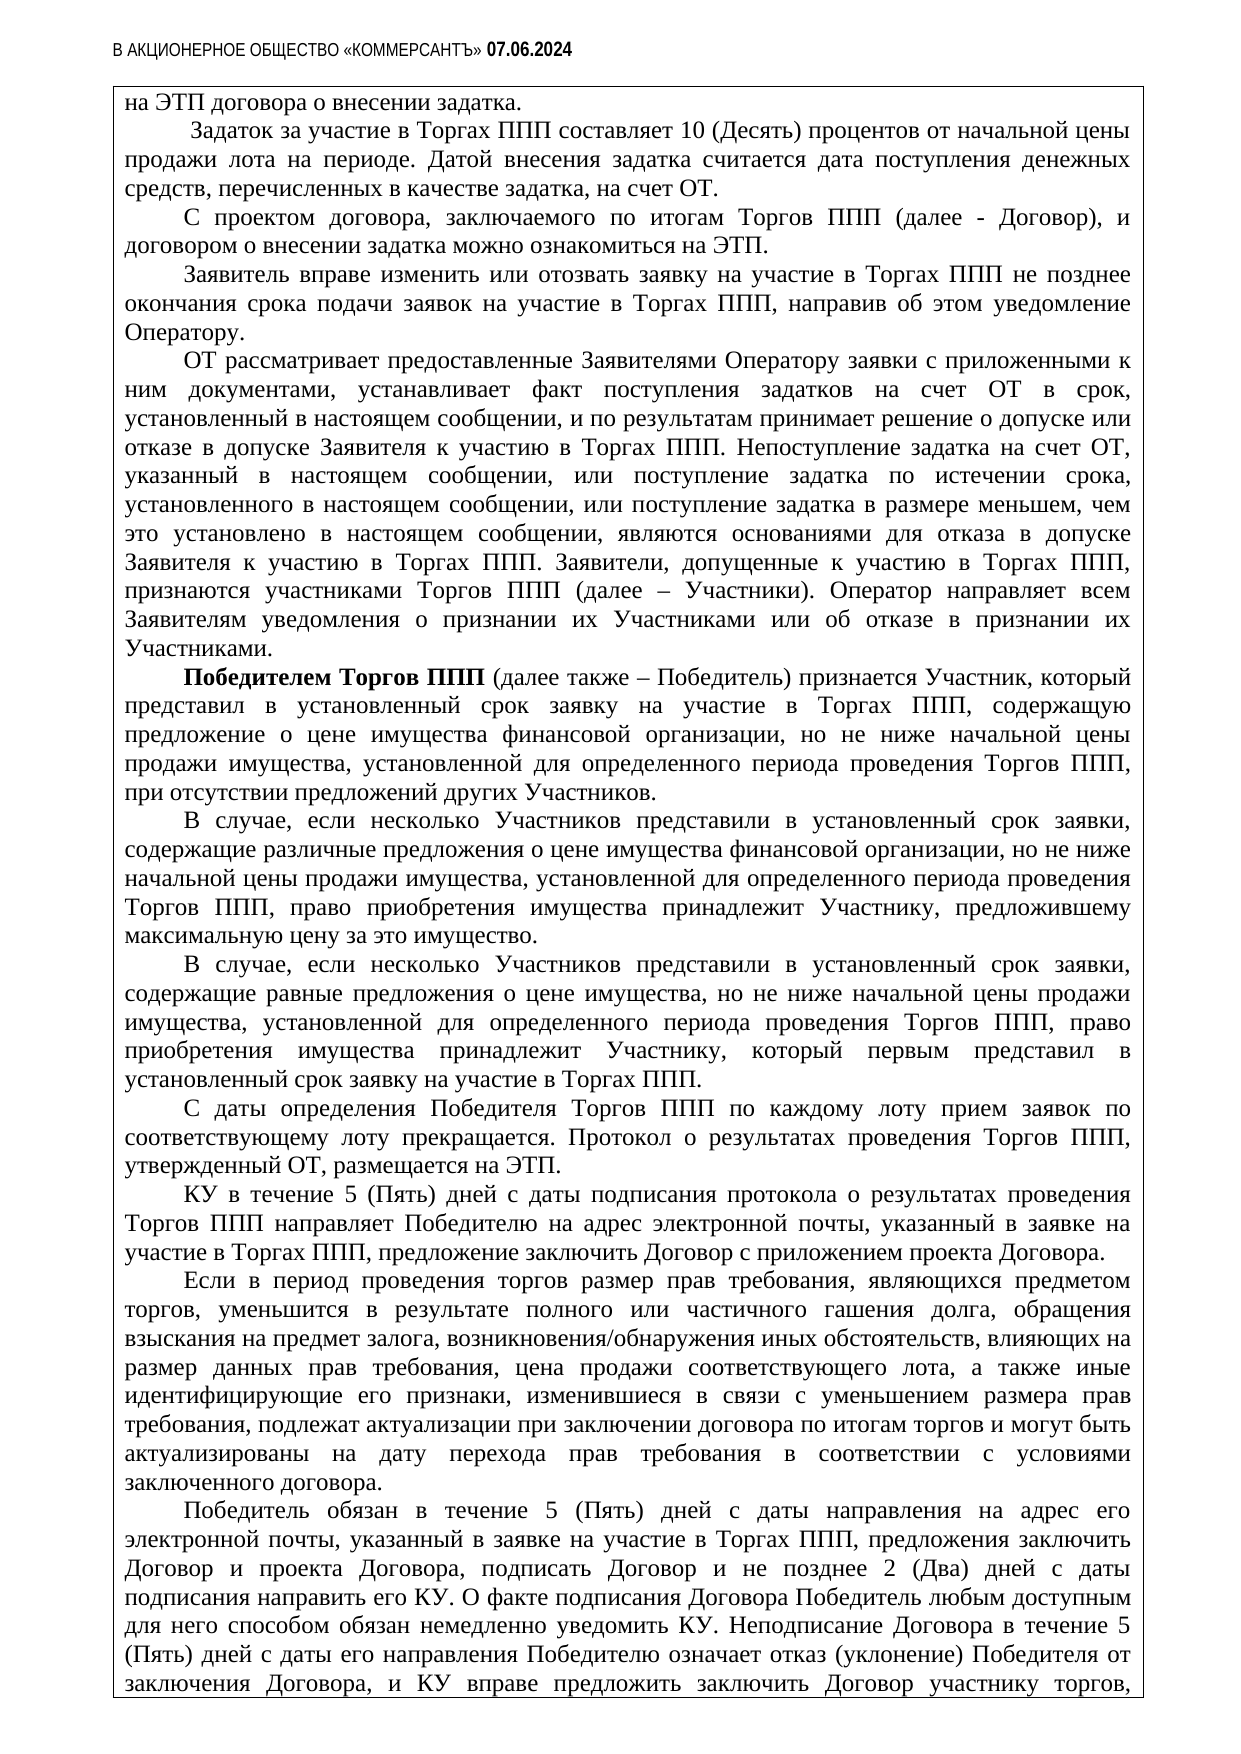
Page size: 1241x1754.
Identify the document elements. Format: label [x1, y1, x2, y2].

table_header [114, 87, 1143, 1697]
